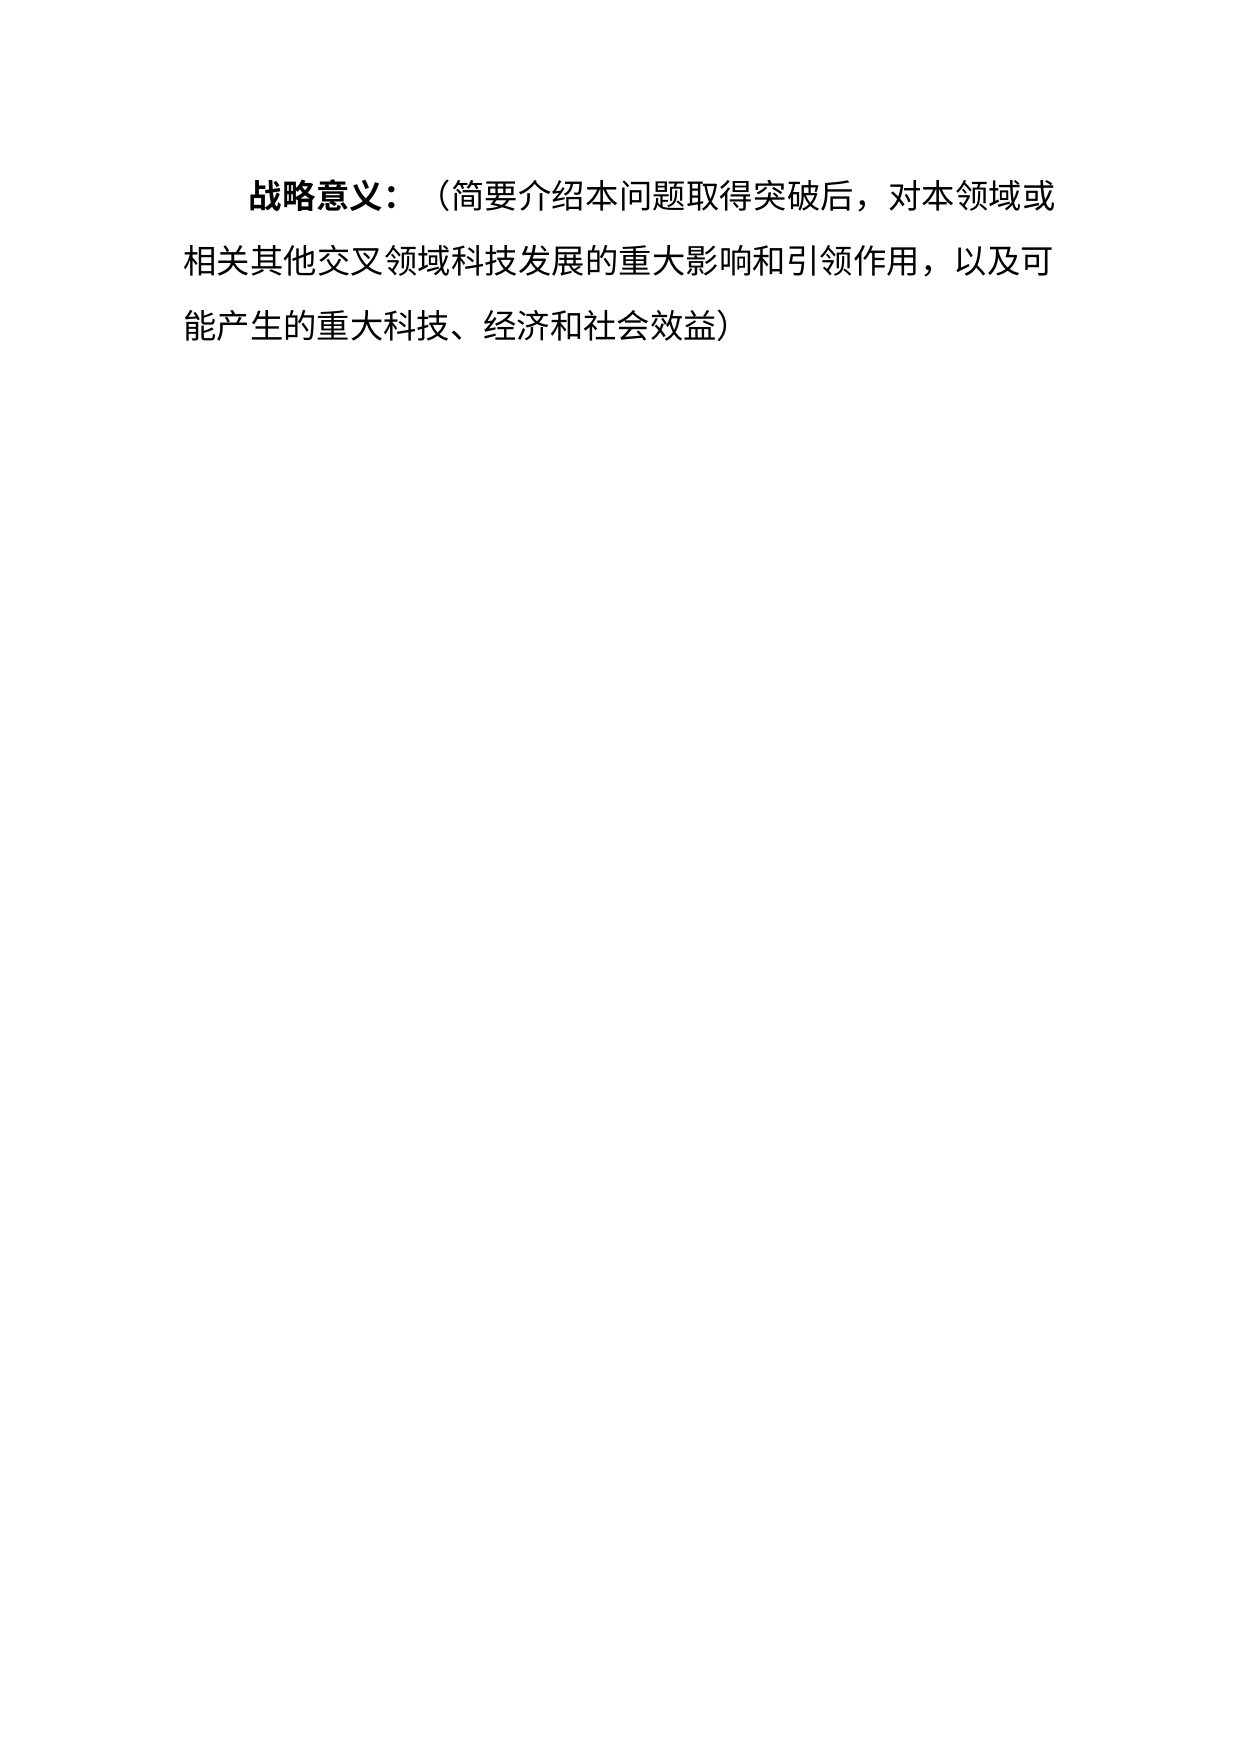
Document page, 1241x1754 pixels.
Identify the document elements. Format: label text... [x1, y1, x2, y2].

text 战略意义：（简要介绍本问题取得突破后，对本领域或相关其他交叉领域科技发展的重大影响和引领作用，以及可能产生的重大科技、经济和社会效益） [183, 162, 1057, 357]
